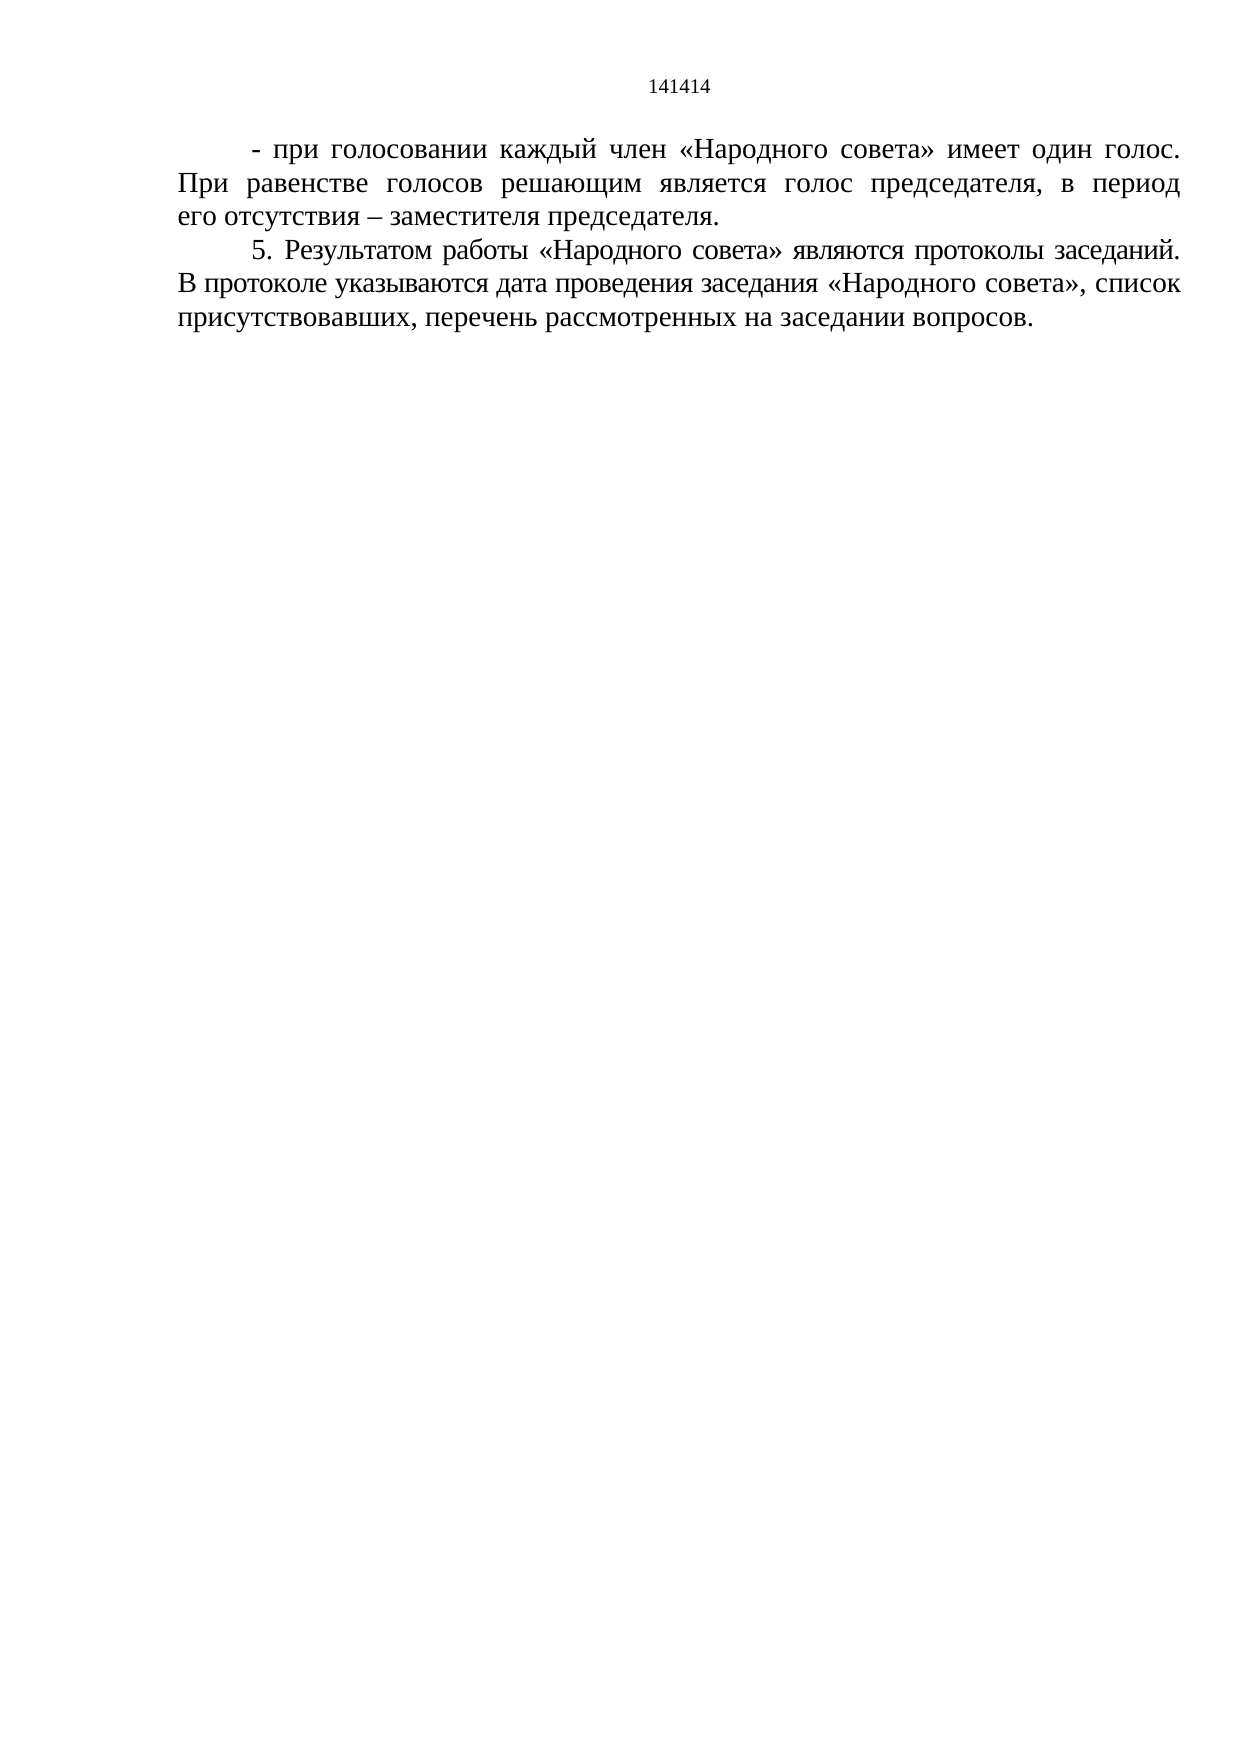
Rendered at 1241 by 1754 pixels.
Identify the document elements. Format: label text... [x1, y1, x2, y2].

text 5. Результатом работы «Народного совета» являются протоколы заседаний. В протоколе указываются дата проведения заседания «Народного совета», список присутствовавших, перечень рассмотренных на заседании вопросов. [177, 232, 1181, 333]
text - при голосовании каждый член «Народного совета» имеет один голос. При равенстве голосов решающим является голос председателя, в период его отсутствия – заместителя председателя. [177, 131, 1181, 232]
